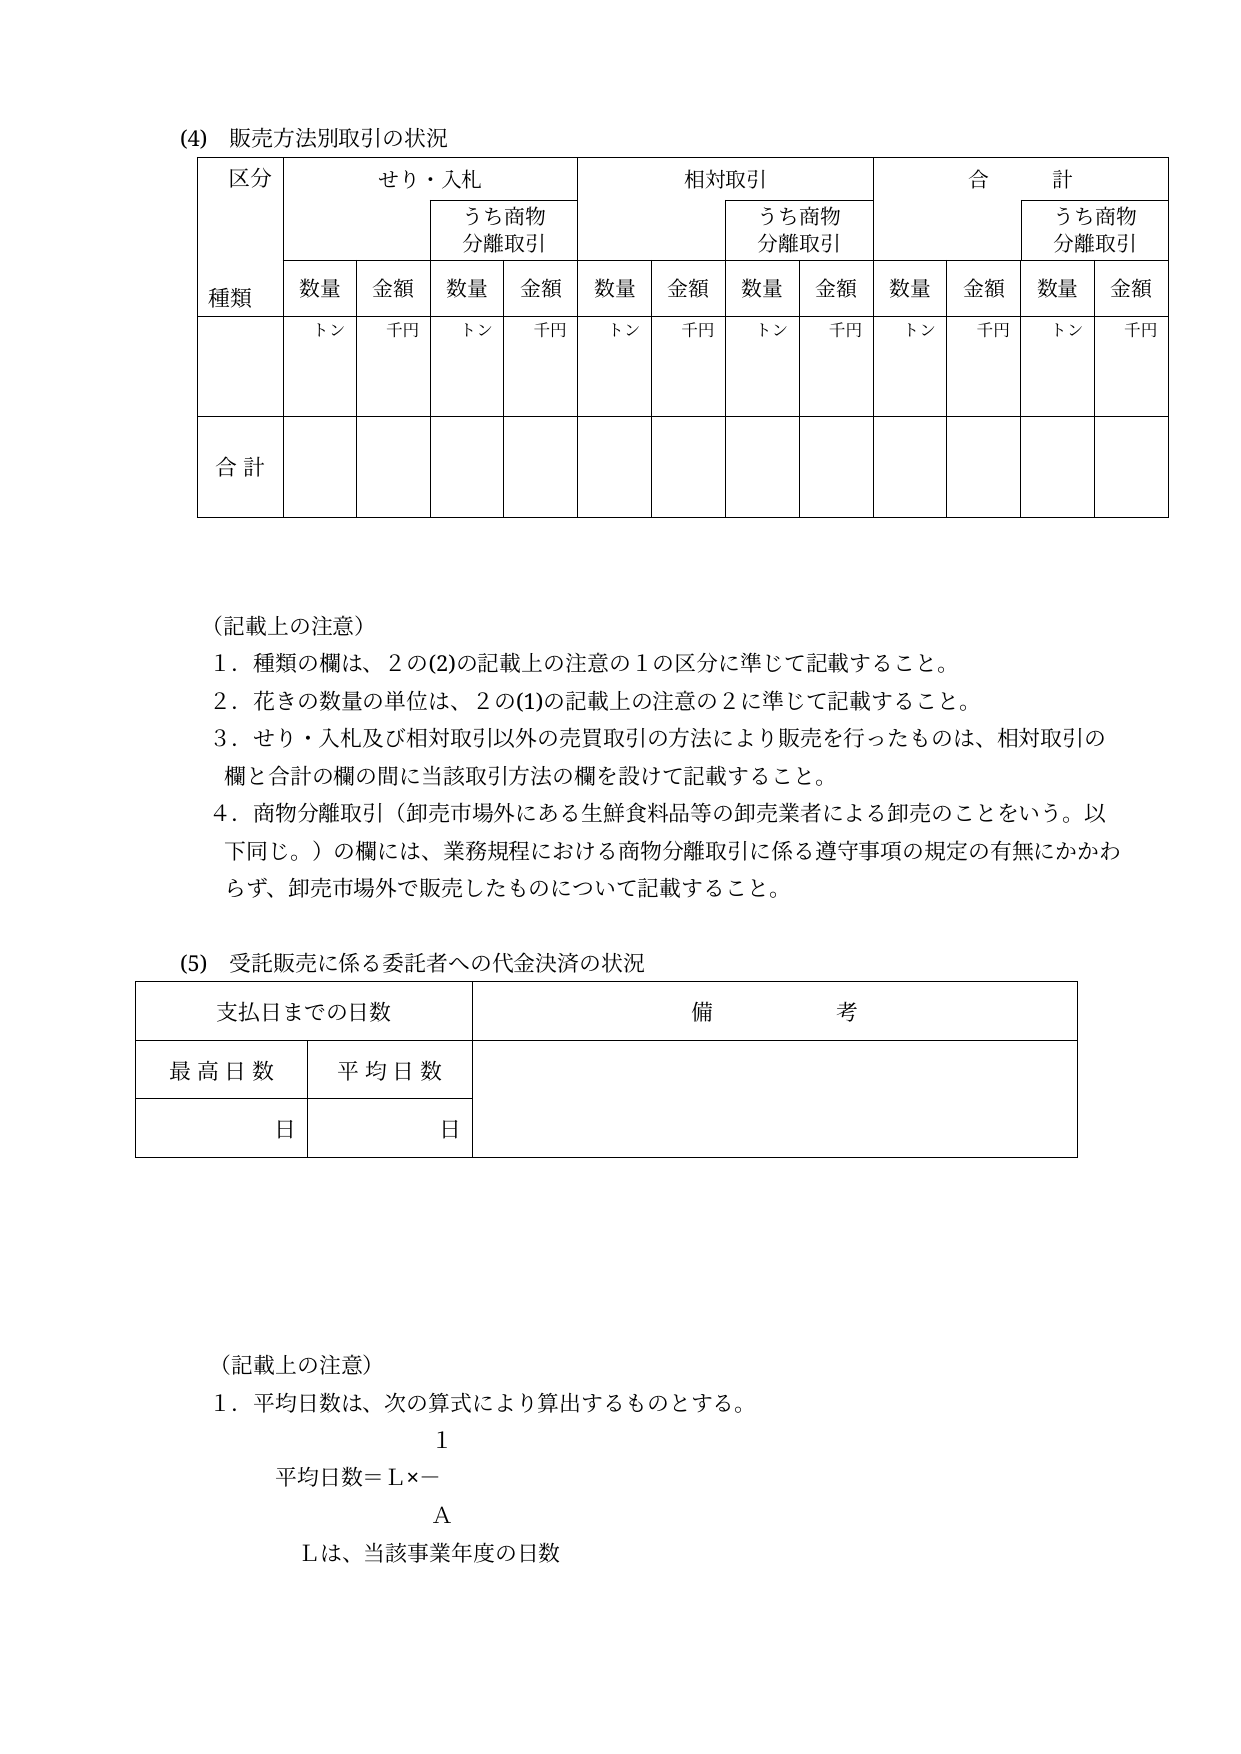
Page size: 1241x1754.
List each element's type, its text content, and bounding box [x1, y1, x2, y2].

table_cell [198, 317, 283, 416]
table_cell 金額 [504, 261, 577, 316]
table_cell 平 均 日 数 [308, 1041, 472, 1098]
table_cell [357, 417, 430, 517]
table_cell 千円 [652, 317, 725, 416]
table_cell [284, 200, 430, 260]
text （記載上の注意） [201, 1345, 1104, 1383]
table_cell 金額 [1095, 261, 1168, 316]
text (5) 受託販売に係る委託者への代金決済の状況 [136, 943, 1104, 981]
table_header 合 計 [874, 158, 1168, 200]
table_cell 千円 [357, 317, 430, 416]
table_cell [284, 417, 356, 517]
text 平均日数＝Ｌ×－ [209, 1458, 1104, 1495]
text ４．商物分離取引（卸売市場外にある生鮮食料品等の卸売業者による卸売のことをいう。以下同じ。）の欄には、業務規程における商物分離取引に係る遵守事項の規定の有無にかかわらず、卸売市場外で販売したものについて記載すること。 [209, 793, 1125, 906]
table_cell [431, 417, 503, 517]
table_cell [578, 200, 725, 260]
table_cell 最 高 日 数 [136, 1041, 307, 1098]
table_header 備 考 [473, 982, 1077, 1040]
table_cell [1021, 417, 1094, 517]
table_header 区分 種類 [198, 158, 283, 316]
table_cell 金額 [652, 261, 725, 316]
table_cell トン [726, 317, 799, 416]
table_cell [947, 417, 1020, 517]
table_cell トン [874, 317, 946, 416]
table_cell トン [284, 317, 356, 416]
table_cell [800, 417, 873, 517]
table_cell 数量 [578, 261, 651, 316]
table_cell 日 [308, 1099, 472, 1157]
table_header 相対取引 [578, 158, 873, 200]
text ３．せり・入札及び相対取引以外の売買取引の方法により販売を行ったものは、相対取引の欄と合計の欄の間に当該取引方法の欄を設けて記載すること。 [209, 718, 1110, 793]
table_cell 数量 [874, 261, 946, 316]
table_cell [473, 1041, 1077, 1157]
table_cell [504, 417, 577, 517]
table_cell 合 計 [198, 417, 283, 517]
table_cell 千円 [800, 317, 873, 416]
table_cell 千円 [504, 317, 577, 416]
table_header せり・入札 [284, 158, 577, 200]
table_cell 数量 [1021, 261, 1094, 316]
table_header 支払日までの日数 [136, 982, 472, 1040]
table_cell トン [1021, 317, 1094, 416]
text （記載上の注意） [136, 606, 1104, 643]
table_cell うち商物 分離取引 [1022, 201, 1168, 260]
table_cell 数量 [726, 261, 799, 316]
table_cell 千円 [947, 317, 1020, 416]
text Ｌは、当該事業年度の日数 [136, 1533, 1104, 1570]
table_cell [1095, 417, 1168, 517]
text (4) 販売方法別取引の状況 [136, 118, 1104, 156]
table_cell [652, 417, 725, 517]
table_cell [874, 417, 946, 517]
text １．種類の欄は、２の(2)の記載上の注意の１の区分に準じて記載すること。 [136, 643, 1104, 681]
table_cell 金額 [947, 261, 1020, 316]
table_cell 日 [136, 1099, 307, 1157]
text １．平均日数は、次の算式により算出するものとする。 [209, 1383, 1104, 1420]
text １ [209, 1420, 1104, 1458]
table_cell 数量 [284, 261, 356, 316]
table_cell 千円 [1095, 317, 1168, 416]
table_cell 金額 [357, 261, 430, 316]
table_cell [578, 417, 651, 517]
table_cell [874, 200, 1021, 260]
table_cell うち商物 分離取引 [726, 201, 873, 260]
table_cell 数量 [431, 261, 503, 316]
table_cell トン [578, 317, 651, 416]
table_cell [726, 417, 799, 517]
table_cell 金額 [800, 261, 873, 316]
table_cell うち商物 分離取引 [431, 201, 577, 260]
text ２．花きの数量の単位は、２の(1)の記載上の注意の２に準じて記載すること。 [136, 681, 1104, 718]
text Ａ [209, 1495, 1104, 1533]
table_cell トン [431, 317, 503, 416]
